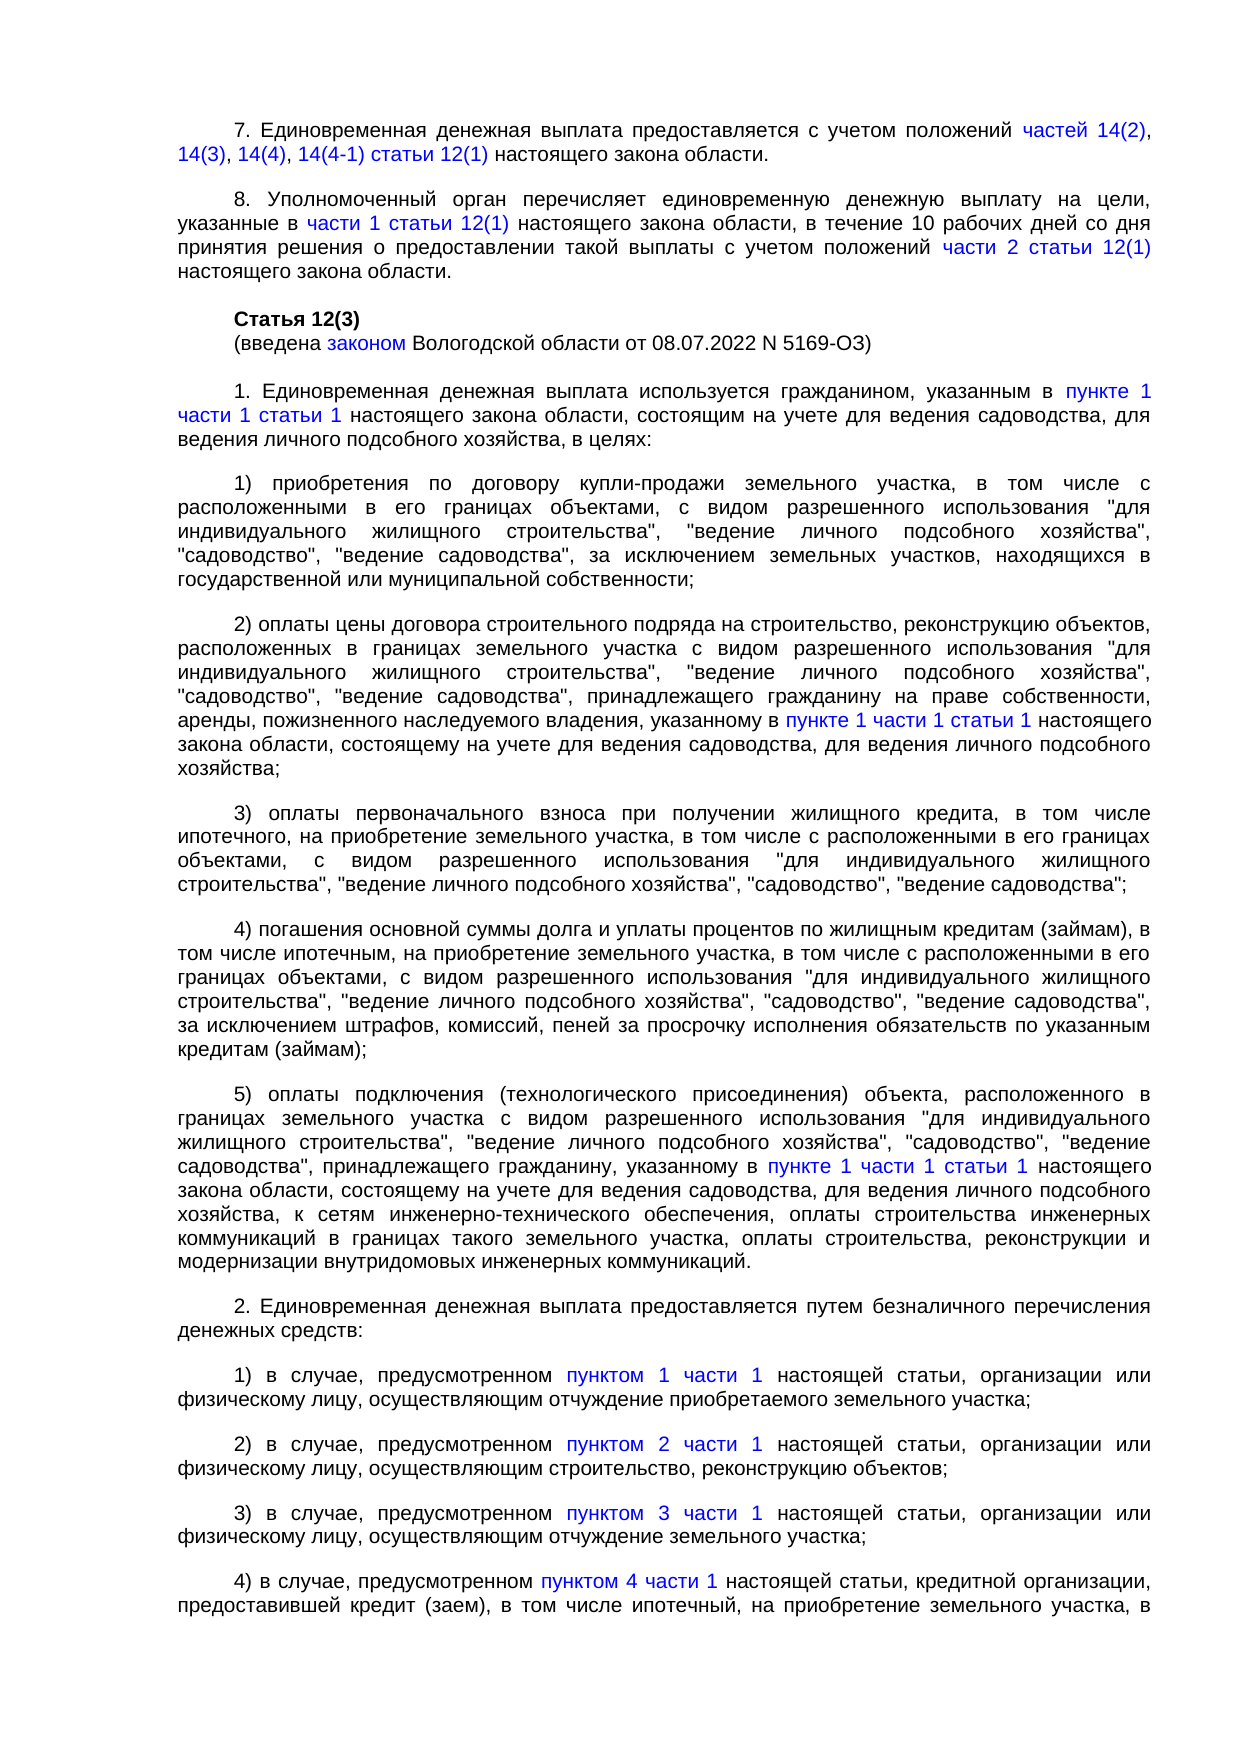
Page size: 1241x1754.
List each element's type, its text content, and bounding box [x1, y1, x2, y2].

text (введена законом Вологодской области от 08.07.2022 N 5169-ОЗ) [177, 331, 1152, 354]
text 1. Единовременная денежная выплата используется гражданином, указанным в пункте 1 части 1 статьи 1 настоящего закона области, состоящим на учете для ведения садоводства, для ведения личного подсобного хозяйства, в целях: [177, 378, 1152, 450]
text 2. Единовременная денежная выплата предоставляется путем безналичного перечисления денежных средств: [177, 1294, 1152, 1342]
text 7. Единовременная денежная выплата предоставляется с учетом положений частей 14(2), 14(3), 14(4), 14(4-1) статьи 12(1) настоящего закона области. [177, 118, 1152, 166]
text 8. Уполномоченный орган перечисляет единовременную денежную выплату на цели, указанные в части 1 статьи 12(1) настоящего закона области, в течение 10 рабочих дней со дня принятия решения о предоставлении такой выплаты с учетом положений части 2 статьи 12(1) настоящего закона области. [177, 187, 1152, 283]
text 2) в случае, предусмотренном пунктом 2 части 1 настоящей статьи, организации или физическому лицу, осуществляющим строительство, реконструкцию объектов; [177, 1432, 1152, 1479]
text 3) оплаты первоначального взноса при получении жилищного кредита, в том числе ипотечного, на приобретение земельного участка, в том числе с расположенными в его границах объектами, с видом разрешенного использования "для индивидуального жилищного строительства", "ведение личного подсобного хозяйства", "садоводство", "ведение садоводства"; [177, 800, 1152, 896]
text 1) приобретения по договору купли-продажи земельного участка, в том числе с расположенными в его границах объектами, с видом разрешенного использования "для индивидуального жилищного строительства", "ведение личного подсобного хозяйства", "садоводство", "ведение садоводства", за исключением земельных участков, находящихся в государственной или муниципальной собственности; [177, 471, 1152, 591]
text 5) оплаты подключения (технологического присоединения) объекта, расположенного в границах земельного участка с видом разрешенного использования "для индивидуального жилищного строительства", "ведение личного подсобного хозяйства", "садоводство", "ведение садоводства", принадлежащего гражданину, указанному в пункте 1 части 1 статьи 1 настоящего закона области, состоящему на учете для ведения садоводства, для ведения личного подсобного хозяйства, к сетям инженерно-технического обеспечения, оплаты строительства инженерных коммуникаций в границах такого земельного участка, оплаты строительства, реконструкции и модернизации внутридомовых инженерных коммуникаций. [177, 1082, 1152, 1273]
text 4) погашения основной суммы долга и уплаты процентов по жилищным кредитам (займам), в том числе ипотечным, на приобретение земельного участка, в том числе с расположенными в его границах объектами, с видом разрешенного использования "для индивидуального жилищного строительства", "ведение личного подсобного хозяйства", "садоводство", "ведение садоводства", за исключением штрафов, комиссий, пеней за просрочку исполнения обязательств по указанным кредитам (займам); [177, 917, 1152, 1061]
text 3) в случае, предусмотренном пунктом 3 части 1 настоящей статьи, организации или физическому лицу, осуществляющим отчуждение земельного участка; [177, 1500, 1152, 1548]
text 1) в случае, предусмотренном пунктом 1 части 1 настоящей статьи, организации или физическому лицу, осуществляющим отчуждение приобретаемого земельного участка; [177, 1363, 1152, 1411]
text 2) оплаты цены договора строительного подряда на строительство, реконструкцию объектов, расположенных в границах земельного участка с видом разрешенного использования "для индивидуального жилищного строительства", "ведение личного подсобного хозяйства", "садоводство", "ведение садоводства", принадлежащего гражданину на праве собственности, аренды, пожизненного наследуемого владения, указанному в пункте 1 части 1 статьи 1 настоящего закона области, состоящему на учете для ведения садоводства, для ведения личного подсобного хозяйства; [177, 612, 1152, 779]
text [177, 1569, 1152, 1617]
title Статья 12(3) [177, 307, 1152, 331]
